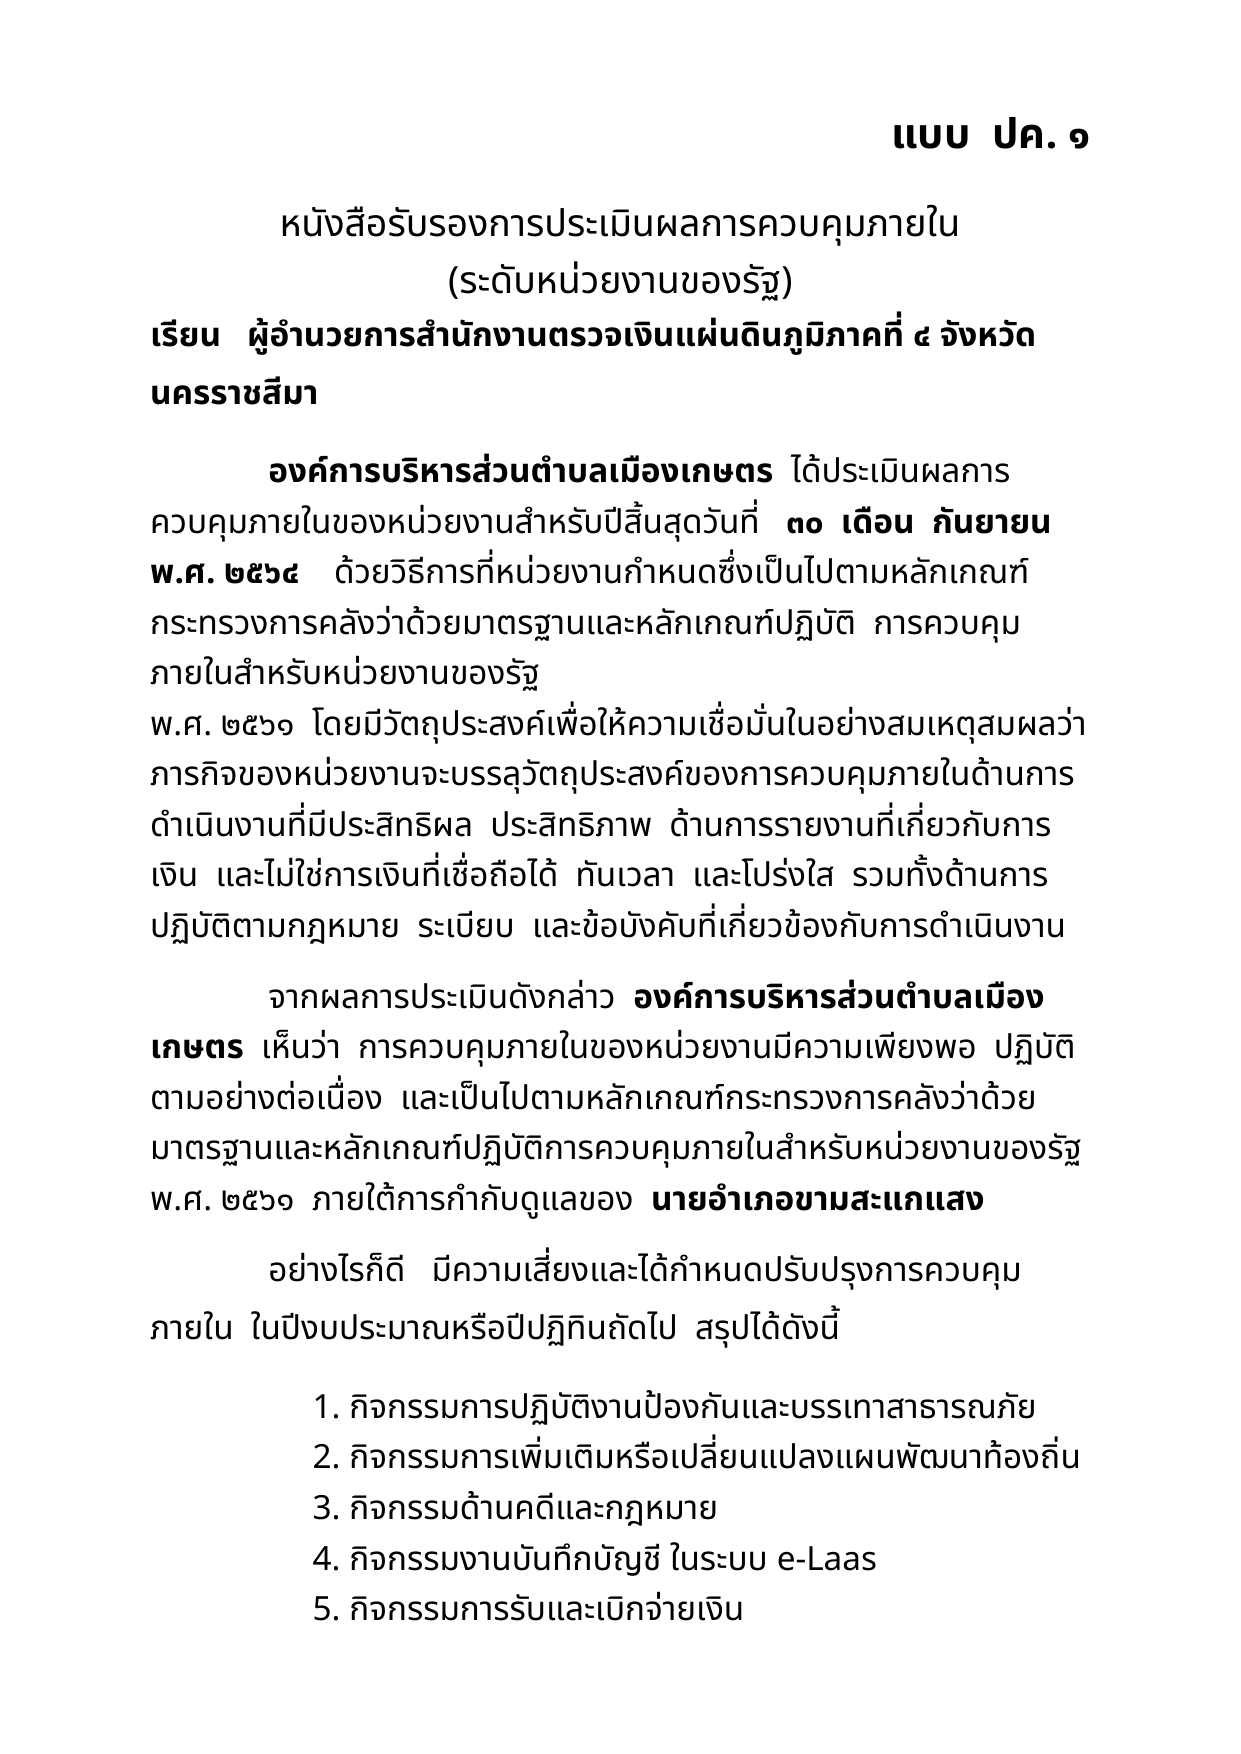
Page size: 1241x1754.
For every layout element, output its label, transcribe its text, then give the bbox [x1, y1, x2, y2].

text 2. กิจกรรมการเพิ่มเติมหรือเปลี่ยนแปลงแผนพัฒนาท้องถิ่น [150, 1433, 1090, 1484]
text 5. กิจกรรมการรับและเบิกจ่ายเงิน [150, 1585, 1090, 1636]
text แบบ ปค. ๑ [150, 103, 1090, 167]
text จากผลการประเมินดังกล่าว องค์การบริหารส่วนตำบลเมืองเกษตร เห็นว่า การควบคุมภายในของหน่วยงานมีความเพียงพอ ปฏิบัติตามอย่างต่อเนื่อง และเป็นไปตามหลักเกณฑ์กระทรวงการคลังว่าด้วยมาตรฐานและหลักเกณฑ์ปฏิบัติการควบคุมภายในสำหรับหน่วยงานของรัฐ พ.ศ. ๒๕๖๑ ภายใต้การกำกับดูแลของ นายอำเภอขามสะแกแสง [150, 973, 1090, 1225]
text (ระดับหน่วยงานของรัฐ) [150, 254, 1090, 311]
text องค์การบริหารส่วนตำบลเมืองเกษตร ได้ประเมินผลการควบคุมภายในของหน่วยงานสำหรับปีสิ้นสุดวันที่ ๓๐ เดือน กันยายน พ.ศ. ๒๕๖๔ ด้วยวิธีการที่หน่วยงานกำหนดซึ่งเป็นไปตามหลักเกณฑ์กระทรวงการคลังว่าด้วยมาตรฐานและหลักเกณฑ์ปฏิบัติ การควบคุมภายในสำหรับหน่วยงานของรัฐ พ.ศ. ๒๕๖๑ โดยมีวัตถุประสงค์เพื่อให้ความเชื่อมั่นในอย่างสมเหตุสมผลว่าภารกิจของหน่วยงานจะบรรลุวัตถุประสงค์ของการควบคุมภายในด้านการดำเนินงานที่มีประสิทธิผล ประสิทธิภาพ ด้านการรายงานที่เกี่ยวกับการเงิน และไม่ใช่การเงินที่เชื่อถือได้ ทันเวลา และโปร่งใส รวมทั้งด้านการปฏิบัติตามกฎหมาย ระเบียบ และข้อบังคับที่เกี่ยวข้องกับการดำเนินงาน [150, 447, 1090, 952]
text 4. กิจกรรมงานบันทึกบัญชี ในระบบ e-Laas [150, 1534, 1090, 1585]
text 1. กิจกรรมการปฏิบัติงานป้องกันและบรรเทาสาธารณภัย [268, 1383, 1090, 1433]
text 3. กิจกรรมด้านคดีและกฎหมาย [150, 1484, 1090, 1534]
text หนังสือรับรองการประเมินผลการควบคุมภายใน [150, 197, 1090, 254]
text เรียน ผู้อำนวยการสำนักงานตรวจเงินแผ่นดินภูมิภาคที่ ๔ จังหวัดนครราชสีมา [150, 311, 1090, 419]
text อย่างไรก็ดี มีความเสี่ยงและได้กำหนดปรับปรุงการควบคุมภายใน ในปีงบประมาณหรือปีปฏิทินถัดไป สรุปได้ดังนี้ [150, 1246, 1090, 1354]
